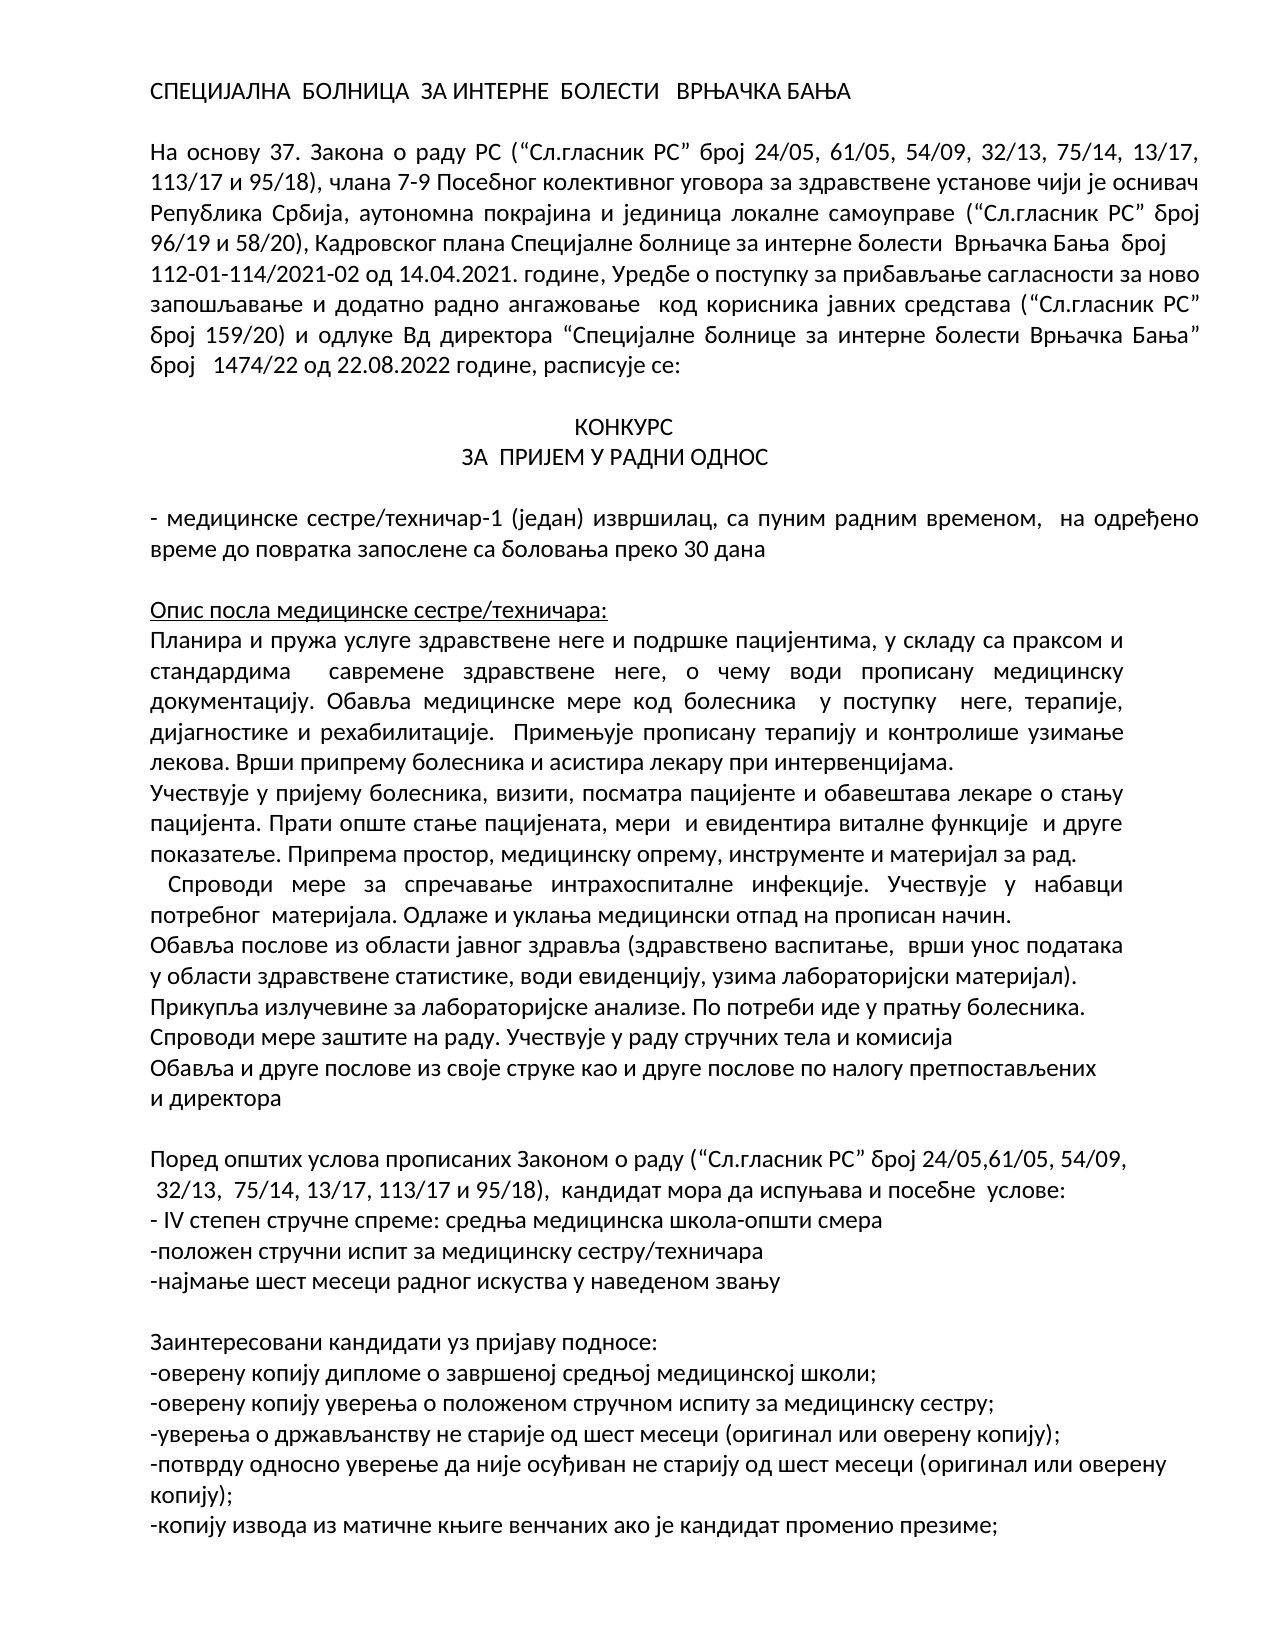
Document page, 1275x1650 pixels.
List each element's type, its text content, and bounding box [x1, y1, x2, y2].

text -оверену копију уверења о положеном стручном испиту за медицинску сестру; [150, 1387, 1200, 1418]
text -најмање шест месеци радног искуства у наведеном звању [150, 1265, 1200, 1296]
text -копију извода из матичне књиге венчаних ако је кандидат променио презиме; [150, 1509, 1200, 1540]
list Планира и пружа услуге здравствене неге и подршке пацијентима, у складу са праксом и стандардима савремене здравствене неге, о чему води прописану медицинску документацију. Обавља медицинске мере код болесника у поступку неге, терапије, дијагностике и рехабилитације. Примењује прописану терапију и контролише узимање лекова. Врши припрему болесника и асистира лекару при интервенцијама. [150, 624, 1125, 777]
text Опис посла медицинске сестре/техничара: [150, 594, 1200, 624]
text -оверену копију дипломе о завршеној средњој медицинској школи; [150, 1357, 1200, 1387]
text Обавља и друге послове из своје струке као и друге послове по налогу претпостављених [150, 1052, 1200, 1082]
text и директора [150, 1082, 1200, 1113]
text 32/13, 75/14, 13/17, 113/17 и 95/18), кандидат мора да испуњава и посебне услове: [150, 1174, 1200, 1204]
text -потврду односно уверење да није осуђиван не старију од шест месеци (оригинал или оверену копију); [150, 1448, 1200, 1509]
text Заинтересовани кандидати уз пријаву подносе: [150, 1326, 1200, 1357]
text -уверења о држављанству не старије од шест месеци (оригинал или оверену копију); [150, 1418, 1200, 1448]
list Спроводи мере за спречавање интрахоспиталне инфекције. Учествује у набавци потребног материјала. Одлаже и уклања медицински отпад на прописан начин. [150, 868, 1125, 929]
text ЗА ПРИЈЕМ У РАДНИ ОДНОС [150, 441, 1200, 472]
list Учествује у пријему болесника, визити, посматра пацијенте и обавештава лекаре о стању пацијента. Прати опште стање пацијената, мери и евидентира виталне функције и друге показатеље. Припрема простор, медицинску опрему, инструменте и материјал за рад. [150, 777, 1125, 868]
text - IV степен стручне спреме: средња медицинска школа-општи смера [150, 1204, 1200, 1235]
text Поред општих услова прописаних Законом о раду (“Сл.гласник РС” број 24/05,61/05, 54/09, [150, 1143, 1200, 1174]
text На основу 37. Закона о раду РС (“Сл.гласник РС” број 24/05, 61/05, 54/09, 32/13, 75/14, 13/17, 113/17 и 95/18), члана 7-9 Посебног колективног уговора за здравствене установе чији је оснивач Република Србија, аутономна покрајина и јединица локалне самоуправе (“Сл.гласник РС” број 96/19 и 58/20), Кадровског плана Специјалне болнице за интерне болести Врњачка Бања број [150, 136, 1200, 258]
text КОНКУРС [150, 411, 1200, 441]
list Прикупља излучевине за лабораторијске анализе. По потреби иде у пратњу болесника. [150, 991, 1125, 1021]
text СПЕЦИЈАЛНА БОЛНИЦА ЗА ИНТЕРНЕ БОЛЕСТИ ВРЊАЧКА БАЊА [150, 75, 1200, 106]
text 112-01-114/2021-02 од 14.04.2021. године, Уредбe о поступку за прибављање сагласности за ново запошљавање и додатно радно ангажовање код корисника јавних средстава (“Сл.гласник РС” број 159/20) и одлуке Вд директора “Специјалне болнице за интерне болести Врњачка Бања” број 1474/22 од 22.08.2022 године, расписује се: [150, 258, 1200, 380]
text - медицинске сестре/техничар-1 (један) извршилац, са пуним радним временом, на одређено време до повратка запослене са боловања преко 30 дана [150, 502, 1200, 563]
text -положен стручни испит за медицинску сестру/техничара [150, 1235, 1200, 1265]
list Спроводи мере заштите на раду. Учествује у раду стручних тела и комисија [150, 1021, 1125, 1052]
list Обавља послове из области јавног здравља (здравствено васпитање, врши унос података у области здравствене статистике, води евиденцију, узима лабораторијски материјал). [150, 929, 1125, 991]
